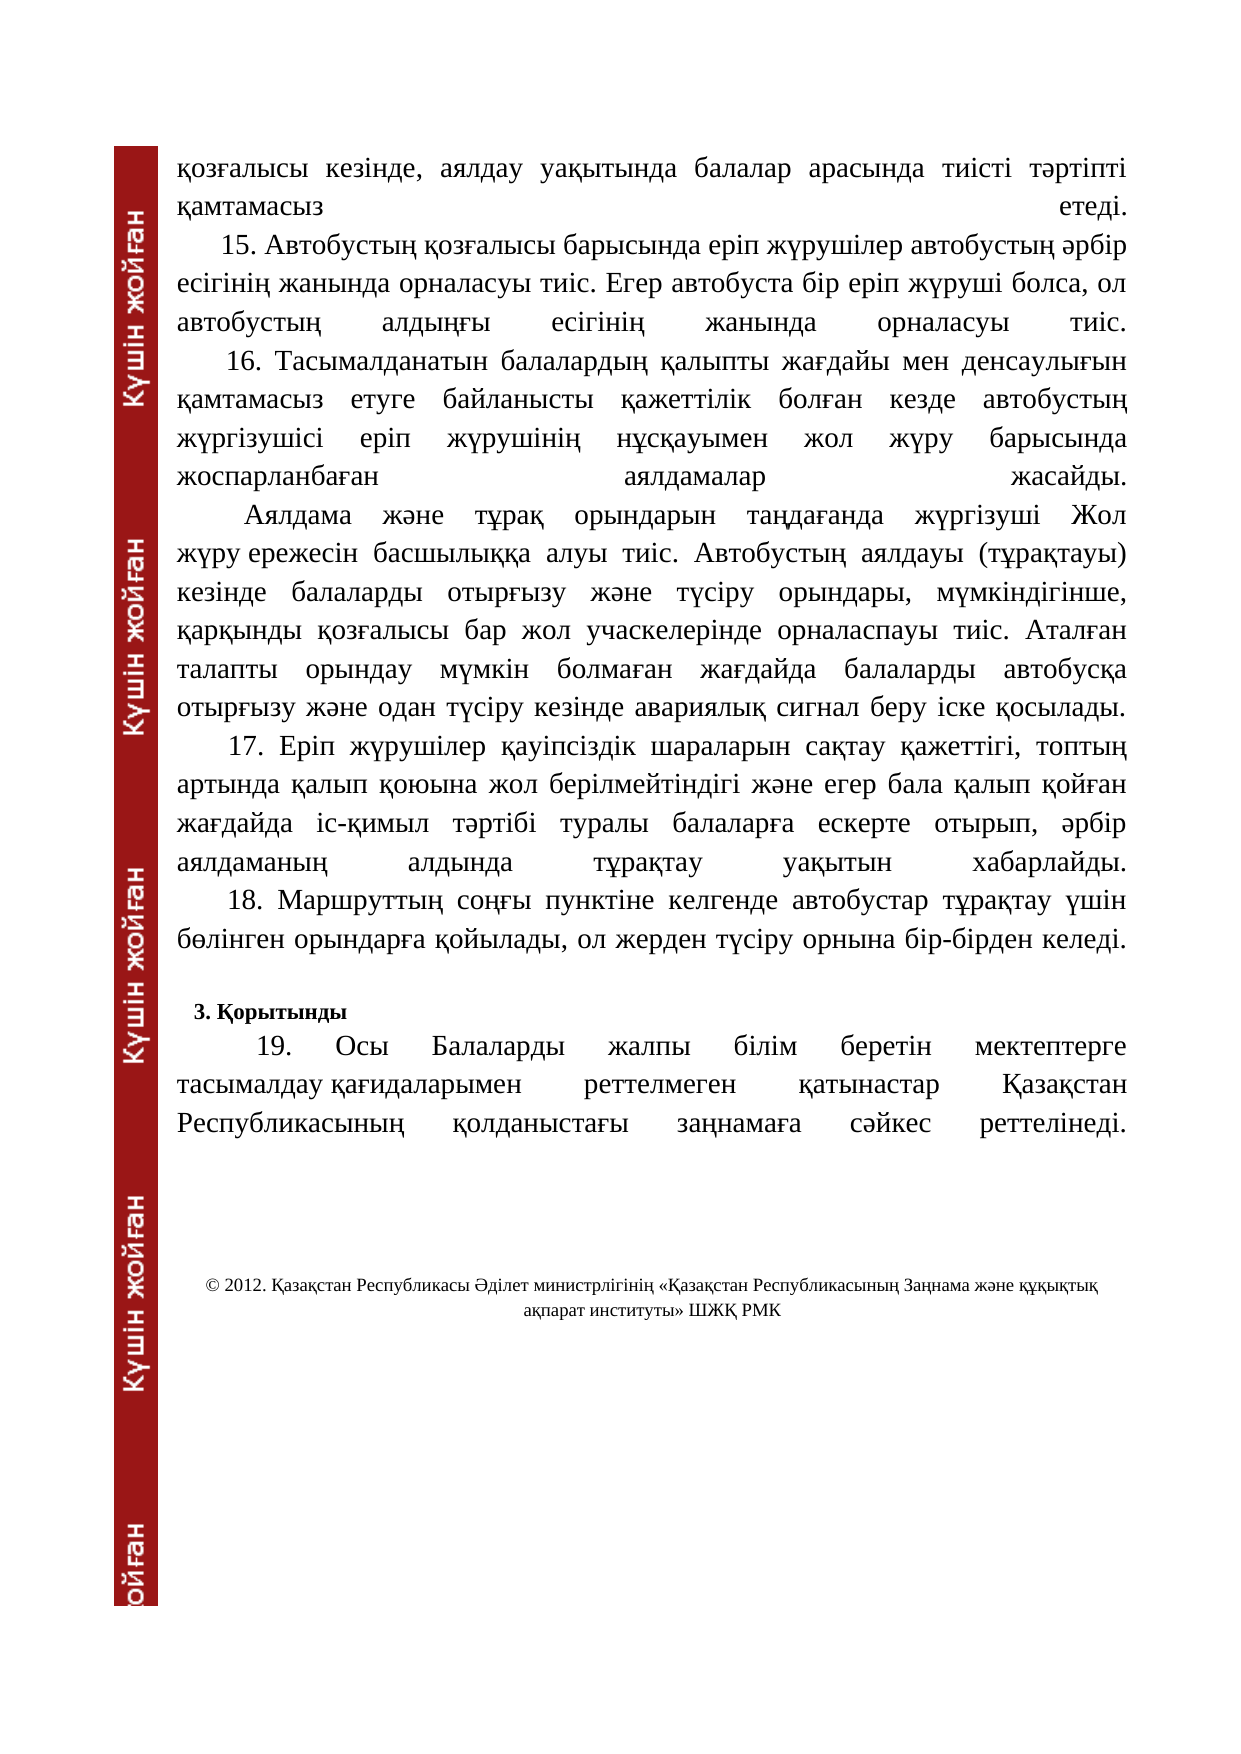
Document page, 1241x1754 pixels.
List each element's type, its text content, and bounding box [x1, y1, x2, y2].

text 19. Осы Балаларды жалпы бiлiм беретiн мектептерге тасымалдау қағидаларымен реттелмеген қатынастар Қазақстан Республикасының қолданыстағы заңнамаға сәйкес реттелінеді. [112, 1028, 1128, 1177]
picture [114, 993, 158, 998]
picture [114, 1320, 158, 1606]
picture [114, 1177, 158, 1274]
text 3. Қорытынды [112, 998, 1128, 1024]
picture [114, 1024, 158, 1028]
text © 2012. Қазақстан Республикасы Әділет министрлігінің «Қазақстан Республикасының Заңнама және құқықтық ақпарат институты» ШЖҚ РМК [112, 1274, 1128, 1320]
picture [114, 146, 158, 150]
